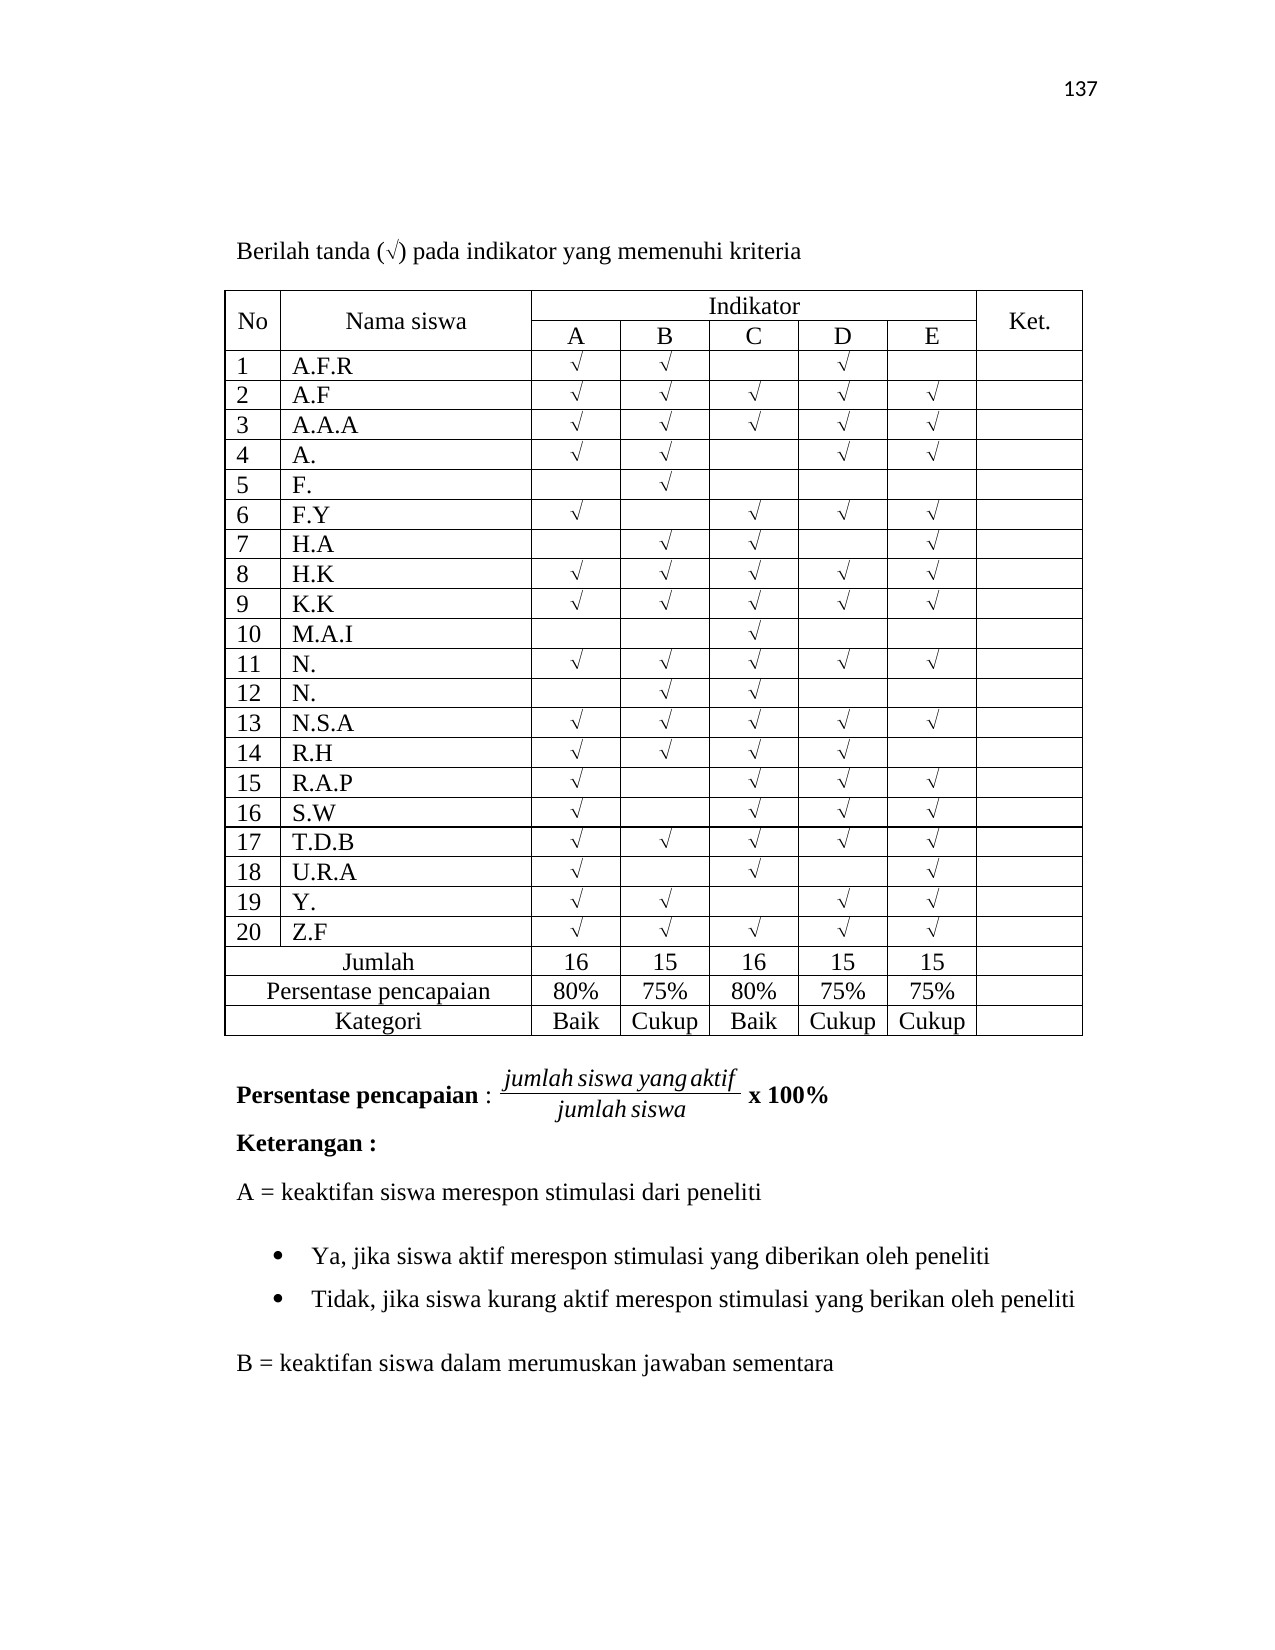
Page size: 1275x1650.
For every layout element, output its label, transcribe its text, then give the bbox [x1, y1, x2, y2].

table_cell [888, 798, 976, 826]
table_cell [977, 887, 1082, 916]
table_cell [888, 351, 976, 379]
table_cell [977, 559, 1082, 588]
table_cell [888, 768, 976, 797]
table_cell [977, 828, 1082, 856]
table_cell [621, 917, 709, 946]
table_cell 20 [226, 917, 280, 946]
table_cell [799, 530, 887, 558]
table_cell [799, 887, 887, 916]
table_cell S.W [281, 798, 531, 826]
table_cell [977, 947, 1082, 975]
table_cell [977, 589, 1082, 618]
table_cell [621, 857, 709, 886]
table_cell [621, 887, 709, 916]
table_cell [799, 410, 887, 439]
table_cell 4 [226, 440, 280, 469]
table_cell 75% [888, 976, 976, 1005]
table_cell [799, 559, 887, 588]
table_cell [621, 500, 709, 528]
table_cell [710, 708, 798, 737]
table_cell [888, 619, 976, 648]
table_cell [888, 857, 976, 886]
table_cell B [621, 321, 709, 350]
table_cell 1 [226, 351, 280, 379]
table_cell [799, 738, 887, 767]
table_cell 9 [226, 589, 280, 618]
table_cell 16 [710, 947, 798, 975]
table_cell 15 [226, 768, 280, 797]
table_cell [888, 530, 976, 558]
table_cell [621, 470, 709, 499]
table_cell [621, 649, 709, 677]
table_cell 18 [226, 857, 280, 886]
table_cell C [710, 321, 798, 350]
table_cell [977, 917, 1082, 946]
table_cell [977, 976, 1082, 1005]
table_cell [888, 887, 976, 916]
table_cell [799, 708, 887, 737]
text Persentase pencapaian : x 100% [236, 1065, 1098, 1124]
table_cell [977, 679, 1082, 707]
table_cell [621, 738, 709, 767]
table_cell [977, 470, 1082, 499]
table_cell [710, 500, 798, 528]
table_cell [710, 828, 798, 856]
table_cell [799, 768, 887, 797]
table_cell [710, 410, 798, 439]
table_cell [888, 500, 976, 528]
table_cell [621, 619, 709, 648]
table_cell [621, 828, 709, 856]
table_cell 14 [226, 738, 280, 767]
table_cell H.A [281, 530, 531, 558]
table_cell [710, 351, 798, 379]
table_cell [621, 589, 709, 618]
table_cell [888, 708, 976, 737]
table_cell [621, 410, 709, 439]
table_cell [710, 887, 798, 916]
table_cell N. [281, 679, 531, 707]
table_cell [799, 679, 887, 707]
table_cell 5 [226, 470, 280, 499]
table_cell [621, 679, 709, 707]
table_cell [710, 768, 798, 797]
table_cell [532, 559, 620, 588]
table_cell 12 [226, 679, 280, 707]
table_cell [888, 679, 976, 707]
table_cell 2 [226, 381, 280, 409]
table_cell [799, 649, 887, 677]
table_cell Jumlah [226, 947, 531, 975]
table_cell 19 [226, 887, 280, 916]
table_cell [710, 381, 798, 409]
table_cell [977, 351, 1082, 379]
table_cell [532, 410, 620, 439]
table_cell 75% [621, 976, 709, 1005]
table_header Indikator [532, 291, 976, 320]
table_cell [710, 530, 798, 558]
table_cell [532, 798, 620, 826]
table_cell [799, 351, 887, 379]
table_cell [799, 589, 887, 618]
table_cell 80% [532, 976, 620, 1005]
table_cell [532, 768, 620, 797]
table_cell [532, 470, 620, 499]
table_cell [710, 589, 798, 618]
table_cell [977, 857, 1082, 886]
table_cell [532, 828, 620, 856]
table_cell [888, 917, 976, 946]
table_cell [977, 1006, 1082, 1035]
table_cell [532, 887, 620, 916]
table_cell [799, 500, 887, 528]
table_cell 11 [226, 649, 280, 677]
table_cell [977, 649, 1082, 677]
table_cell Persentase pencapaian [226, 976, 531, 1005]
table_cell N.S.A [281, 708, 531, 737]
table_cell [977, 708, 1082, 737]
table_cell E [888, 321, 976, 350]
table_cell Baik [710, 1006, 798, 1035]
table_cell [799, 470, 887, 499]
table_cell A. [281, 440, 531, 469]
table_cell [532, 589, 620, 618]
table_cell A [532, 321, 620, 350]
text A = keaktifan siswa merespon stimulasi dari peneliti [236, 1177, 1098, 1206]
table_cell [621, 381, 709, 409]
table_cell [799, 917, 887, 946]
table_cell [532, 619, 620, 648]
table_cell N. [281, 649, 531, 677]
table_cell [888, 828, 976, 856]
table_cell [799, 381, 887, 409]
table_cell 16 [532, 947, 620, 975]
table_cell [710, 679, 798, 707]
table_header No [226, 291, 280, 350]
table_cell Baik [532, 1006, 620, 1035]
table_cell T.D.B [281, 828, 531, 856]
table_cell [532, 917, 620, 946]
list Ya, jika siswa aktif merespon stimulasi yang diberikan oleh peneliti [274, 1241, 1098, 1270]
table_cell [799, 857, 887, 886]
table_cell U.R.A [281, 857, 531, 886]
table_cell [888, 440, 976, 469]
table_cell [977, 530, 1082, 558]
table_cell [977, 410, 1082, 439]
table_header Ket. [977, 291, 1082, 350]
table_cell R.A.P [281, 768, 531, 797]
table_cell [710, 619, 798, 648]
table_cell R.H [281, 738, 531, 767]
table_header Nama siswa [281, 291, 531, 350]
table_cell F. [281, 470, 531, 499]
table_cell [799, 440, 887, 469]
table_cell [977, 500, 1082, 528]
table_cell [532, 708, 620, 737]
table_cell [710, 559, 798, 588]
table_cell [977, 440, 1082, 469]
table_cell [621, 440, 709, 469]
text Berilah tanda () pada indikator yang memenuhi kriteria [236, 236, 1098, 265]
table_cell 75% [799, 976, 887, 1005]
table_cell 15 [799, 947, 887, 975]
table_cell [532, 857, 620, 886]
table_cell [710, 470, 798, 499]
table_cell [710, 440, 798, 469]
table_cell [621, 768, 709, 797]
table_cell F.Y [281, 500, 531, 528]
table_cell [532, 738, 620, 767]
table_cell [888, 410, 976, 439]
text Keterangan : [236, 1128, 1098, 1157]
table_cell Cukup [799, 1006, 887, 1035]
table_cell A.F.R [281, 351, 531, 379]
table_cell [621, 798, 709, 826]
table_cell 10 [226, 619, 280, 648]
table_cell [888, 470, 976, 499]
table_cell Cukup [621, 1006, 709, 1035]
table_cell 15 [888, 947, 976, 975]
table_cell M.A.I [281, 619, 531, 648]
table_cell [532, 381, 620, 409]
table_cell [977, 768, 1082, 797]
table_cell [532, 530, 620, 558]
table_cell [799, 619, 887, 648]
table_cell [799, 798, 887, 826]
table_cell [888, 559, 976, 588]
table_cell [621, 530, 709, 558]
table_cell [621, 708, 709, 737]
table_cell 3 [226, 410, 280, 439]
table_cell Y. [281, 887, 531, 916]
table_cell [532, 500, 620, 528]
table_cell H.K [281, 559, 531, 588]
table_cell 80% [710, 976, 798, 1005]
table_cell [710, 917, 798, 946]
table_cell [977, 381, 1082, 409]
table_cell [888, 649, 976, 677]
table_cell [532, 351, 620, 379]
table_cell 6 [226, 500, 280, 528]
table_cell [532, 440, 620, 469]
table_cell [888, 381, 976, 409]
table_cell D [799, 321, 887, 350]
table_cell 17 [226, 828, 280, 856]
text B = keaktifan siswa dalam merumuskan jawaban sementara [236, 1348, 1098, 1377]
table_cell [888, 589, 976, 618]
list Tidak, jika siswa kurang aktif merespon stimulasi yang berikan oleh peneliti [274, 1284, 1098, 1313]
table_cell 7 [226, 530, 280, 558]
table_cell 13 [226, 708, 280, 737]
table_cell 16 [226, 798, 280, 826]
table_cell [710, 738, 798, 767]
table_cell [888, 738, 976, 767]
table_cell [532, 679, 620, 707]
table_cell [621, 351, 709, 379]
table_cell 8 [226, 559, 280, 588]
table_cell K.K [281, 589, 531, 618]
table_cell A.A.A [281, 410, 531, 439]
table_cell [977, 738, 1082, 767]
table_cell 15 [621, 947, 709, 975]
table_cell [710, 798, 798, 826]
table_cell [710, 857, 798, 886]
table_cell [977, 798, 1082, 826]
table_cell Z.F [281, 917, 531, 946]
table_cell Kategori [226, 1006, 531, 1035]
table_cell [710, 649, 798, 677]
table_cell A.F [281, 381, 531, 409]
table_cell Cukup [888, 1006, 976, 1035]
table_cell [977, 619, 1082, 648]
table_cell [532, 649, 620, 677]
table_cell [799, 828, 887, 856]
table_cell [621, 559, 709, 588]
